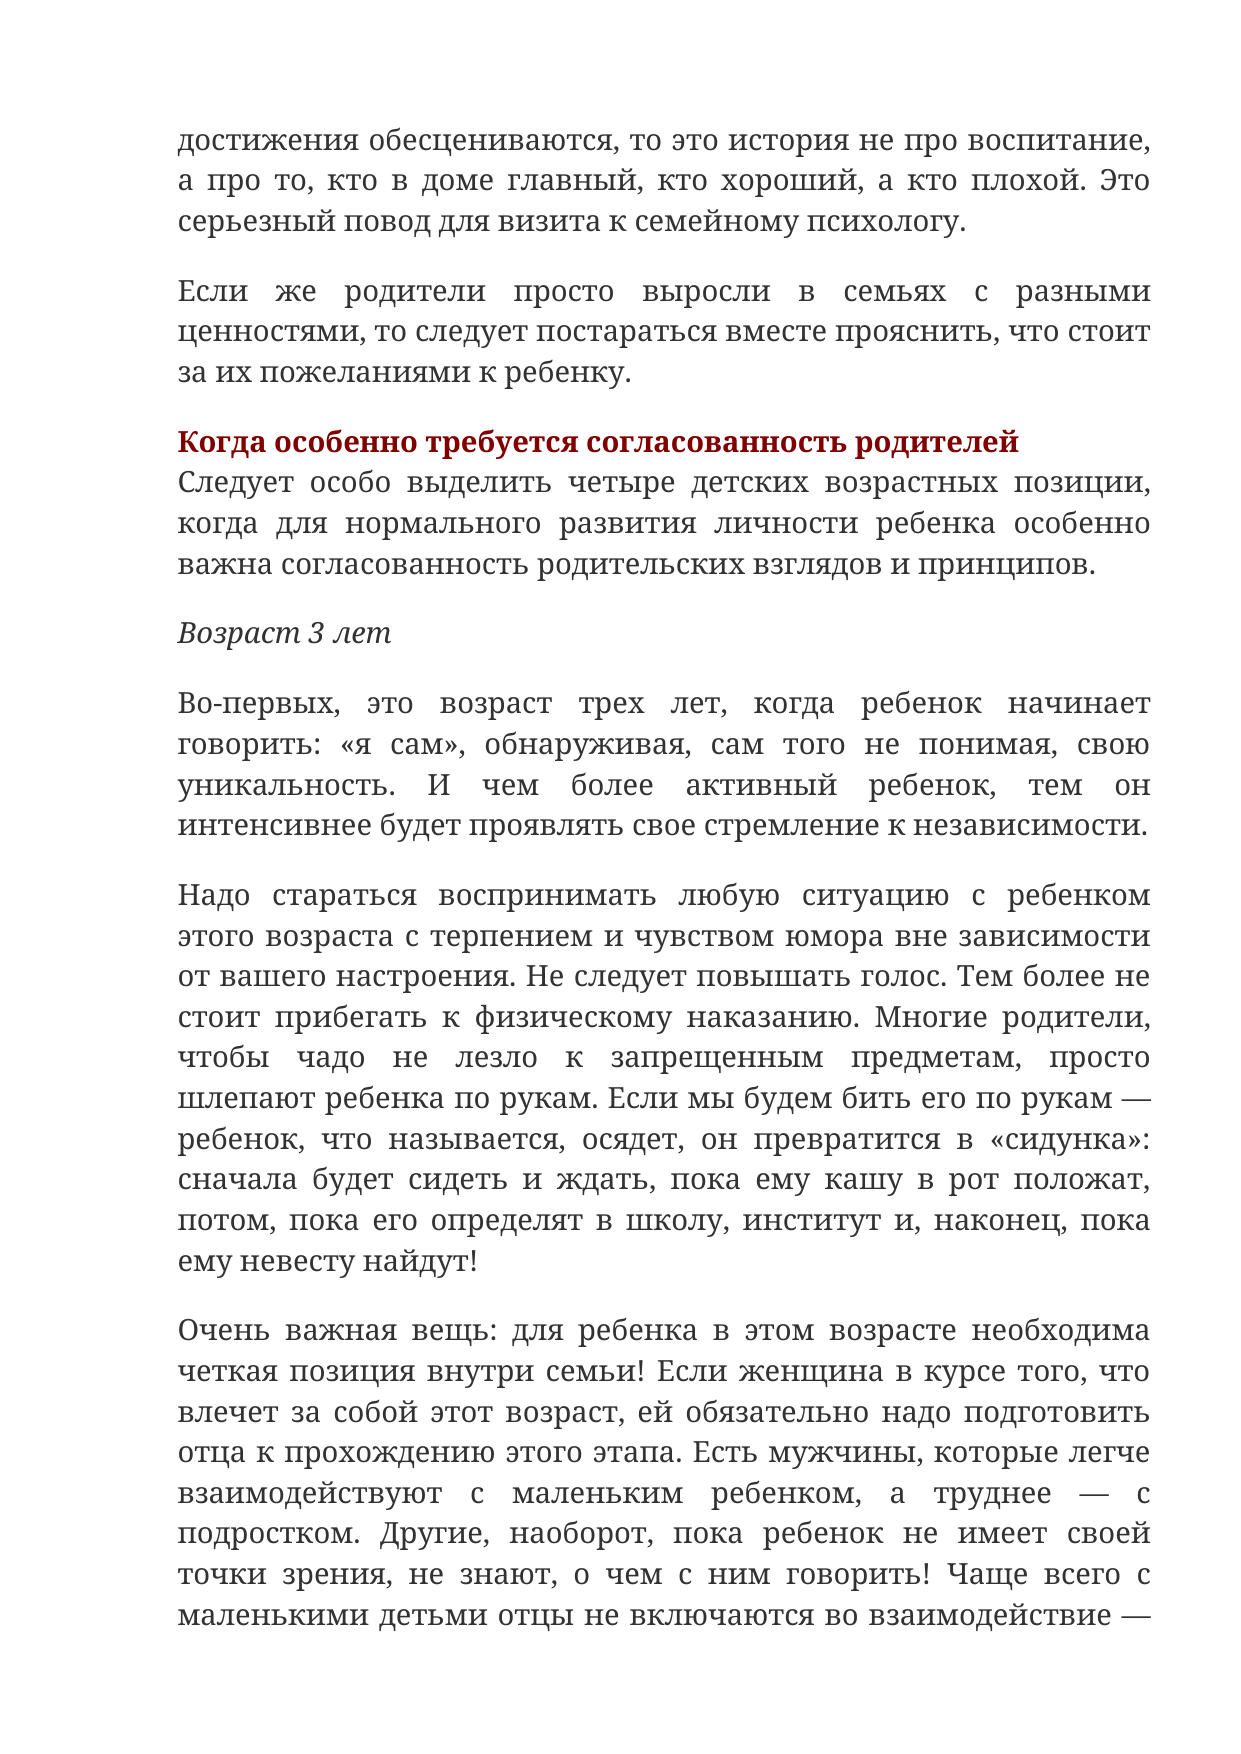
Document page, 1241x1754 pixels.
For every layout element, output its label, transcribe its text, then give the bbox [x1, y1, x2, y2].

text Следует особо выделить четыре детских возрастных позиции, когда для нормального развития личности ребенка особенно важна согласованность родительских взглядов и принципов. [177, 461, 1152, 583]
text Если же родители просто выросли в семьях с разными ценностями, то следует постараться вместе прояснить, что стоит за их пожеланиями к ребенку. [177, 269, 1152, 391]
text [177, 1309, 1152, 1634]
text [177, 118, 1152, 240]
text Надо стараться воспринимать любую ситуацию с ребенком этого возраста с терпением и чувством юмора вне зависимости от вашего настроения. Не следует повышать голос. Тем более не стоит прибегать к физическому наказанию. Многие родители, чтобы чадо не лезло к запрещенным предметам, просто шлепают ребенка по рукам. Если мы будем бить его по рукам — ребенок, что называется, осядет, он превратится в «сидунка»: сначала будет сидеть и ждать, пока ему кашу в рот положат, потом, пока его определят в школу, институт и, наконец, пока ему невесту найдут! [177, 873, 1152, 1279]
text Когда особенно требуется согласованность родителей [177, 420, 1152, 461]
text Возраст 3 лет [177, 612, 1152, 652]
text Во-первых, это возраст трех лет, когда ребенок начинает говорить: «я сам», обнаруживая, сам того не понимая, свою уникальность. И чем более активный ребенок, тем он интенсивнее будет проявлять свое стремление к независимости. [177, 682, 1152, 844]
